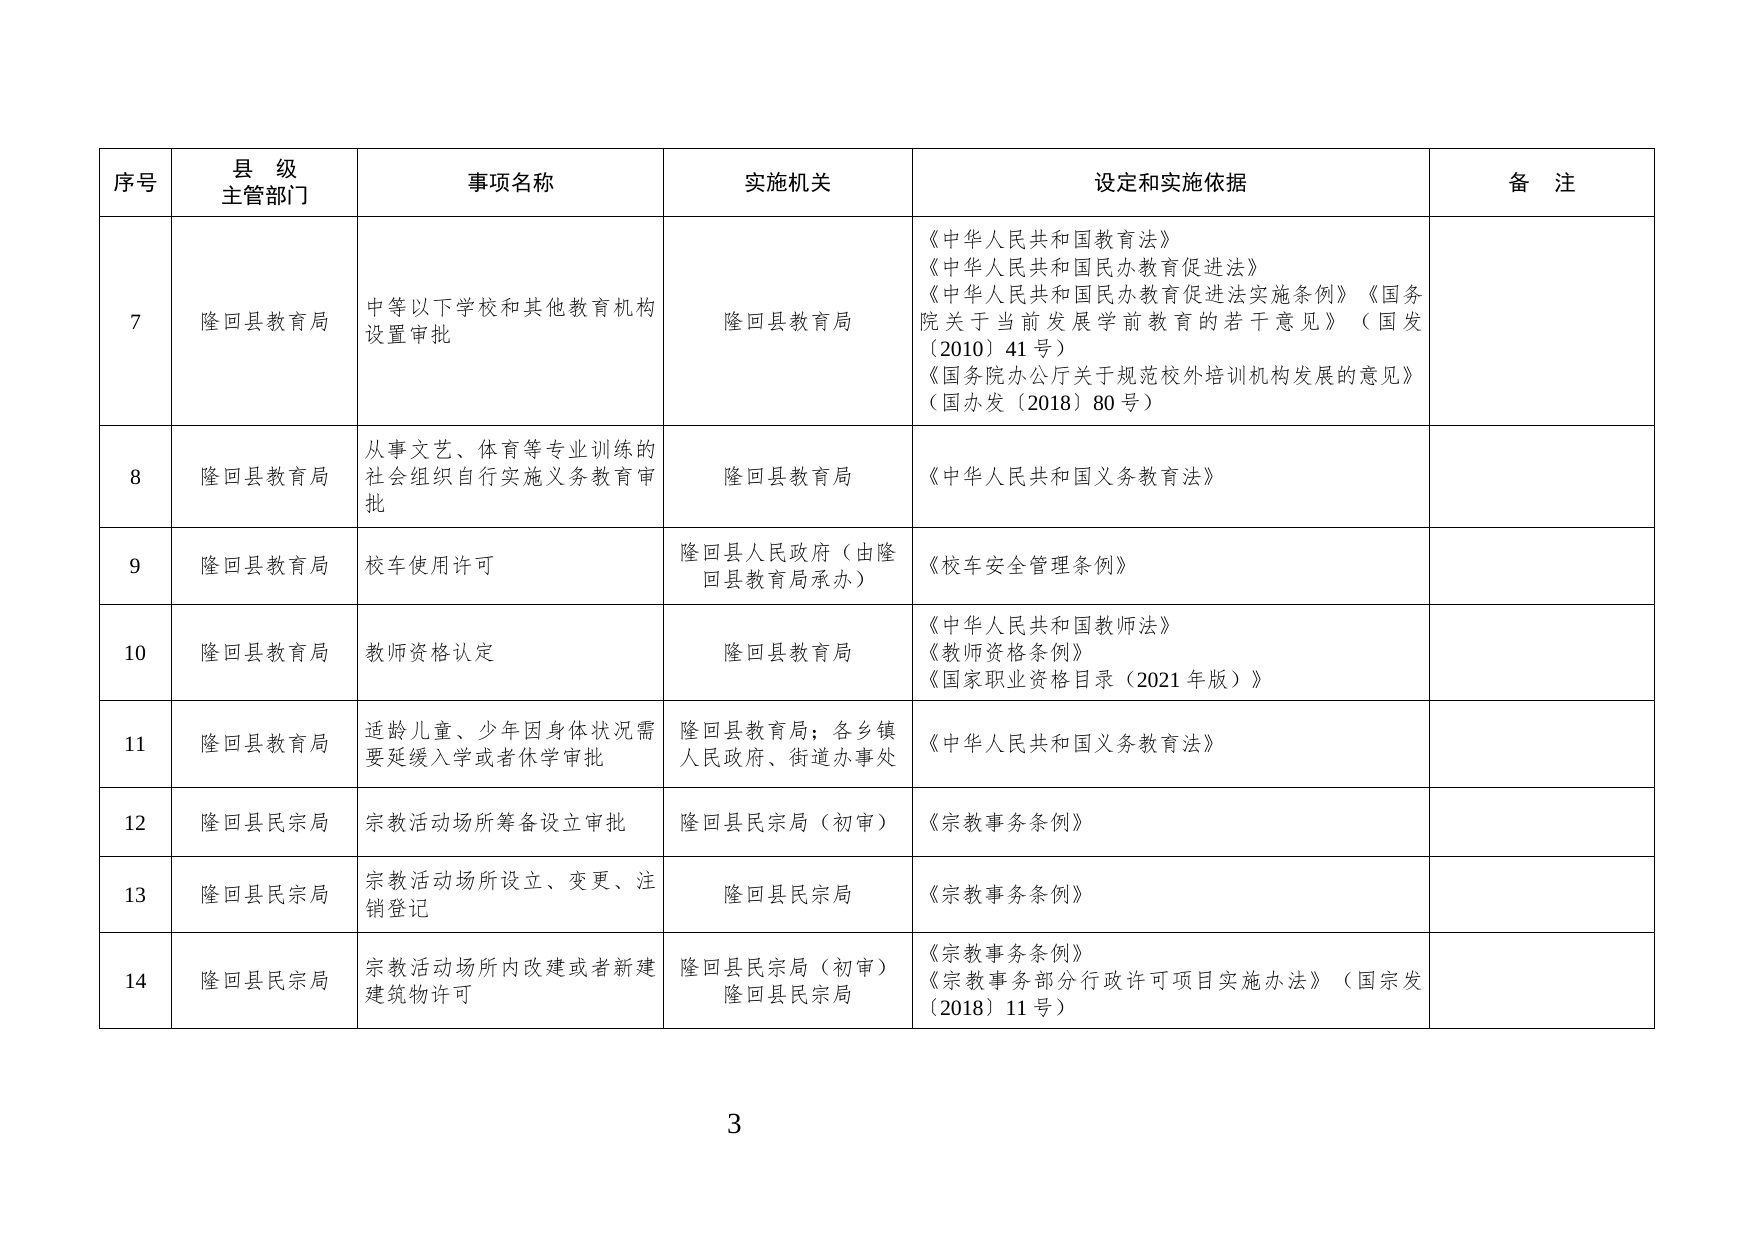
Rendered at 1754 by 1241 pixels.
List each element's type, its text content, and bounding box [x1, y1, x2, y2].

table_header 事项名称 [358, 149, 663, 216]
table_cell 隆回县民宗局 [172, 857, 357, 932]
table_cell 隆回县教育局 [172, 605, 357, 700]
table_cell 《宗教事务条例》 [913, 857, 1429, 932]
table_cell 隆回县教育局；各乡镇人民政府、街道办事处 [664, 701, 912, 787]
table_cell 14 [100, 933, 171, 1028]
table_cell 隆回县教育局 [172, 701, 357, 787]
table_cell 隆回县教育局 [172, 217, 357, 425]
table_cell [1430, 701, 1654, 787]
table_cell 隆回县教育局 [664, 217, 912, 425]
table_cell 《中华人民共和国教育法》 《中华人民共和国民办教育促进法》 《中华人民共和国民办教育促进法实施条例》《国务院关于当前发展学前教育的若干意见》（国发〔2010〕41号） 《国务院办公厅关于规范校外培训机构发展的意见》（国办发〔2018〕80号） [913, 217, 1429, 425]
table_cell 13 [100, 857, 171, 932]
table_cell [1430, 528, 1654, 604]
table_header 序号 [100, 149, 171, 216]
table_cell 10 [100, 605, 171, 700]
table_cell [1430, 933, 1654, 1028]
table_cell 9 [100, 528, 171, 604]
table_cell 8 [100, 426, 171, 526]
table_cell 隆回县民宗局 [664, 857, 912, 932]
table_cell 适龄儿童、少年因身体状况需要延缓入学或者休学审批 [358, 701, 663, 787]
table_header 县 级 主管部门 [172, 149, 357, 216]
table_cell 隆回县教育局 [172, 426, 357, 526]
table_cell 隆回县教育局 [664, 426, 912, 526]
table_header 实施机关 [664, 149, 912, 216]
table_cell 《中华人民共和国义务教育法》 [913, 426, 1429, 526]
table_cell 隆回县民宗局 [172, 788, 357, 856]
table_cell 中等以下学校和其他教育机构设置审批 [358, 217, 663, 425]
table_cell 隆回县教育局 [664, 605, 912, 700]
table_cell [1430, 217, 1654, 425]
table_cell 《宗教事务条例》 [913, 788, 1429, 856]
table_cell 11 [100, 701, 171, 787]
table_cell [913, 933, 1429, 1028]
table_cell [1430, 426, 1654, 526]
table_cell 7 [100, 217, 171, 425]
table_cell 《中华人民共和国教师法》 《教师资格条例》 《国家职业资格目录（2021年版）》 [913, 605, 1429, 700]
table_cell [1430, 605, 1654, 700]
table_cell 宗教活动场所筹备设立审批 [358, 788, 663, 856]
table_header 备 注 [1430, 149, 1654, 216]
table_cell 教师资格认定 [358, 605, 663, 700]
table_cell 隆回县教育局 [172, 528, 357, 604]
table_cell [1430, 857, 1654, 932]
table_cell 《校车安全管理条例》 [913, 528, 1429, 604]
table_cell 《中华人民共和国义务教育法》 [913, 701, 1429, 787]
table_cell [1430, 788, 1654, 856]
table_cell 隆回县民宗局（初审）隆回县民宗局 [664, 933, 912, 1028]
table_cell 隆回县人民政府（由隆回县教育局承办） [664, 528, 912, 604]
table_cell 隆回县民宗局 [172, 933, 357, 1028]
table_cell 从事文艺、体育等专业训练的社会组织自行实施义务教育审批 [358, 426, 663, 526]
table_header 设定和实施依据 [913, 149, 1429, 216]
table_cell 宗教活动场所设立、变更、注销登记 [358, 857, 663, 932]
table_cell 宗教活动场所内改建或者新建建筑物许可 [358, 933, 663, 1028]
table_cell 校车使用许可 [358, 528, 663, 604]
table_cell 12 [100, 788, 171, 856]
table_cell 隆回县民宗局（初审） [664, 788, 912, 856]
